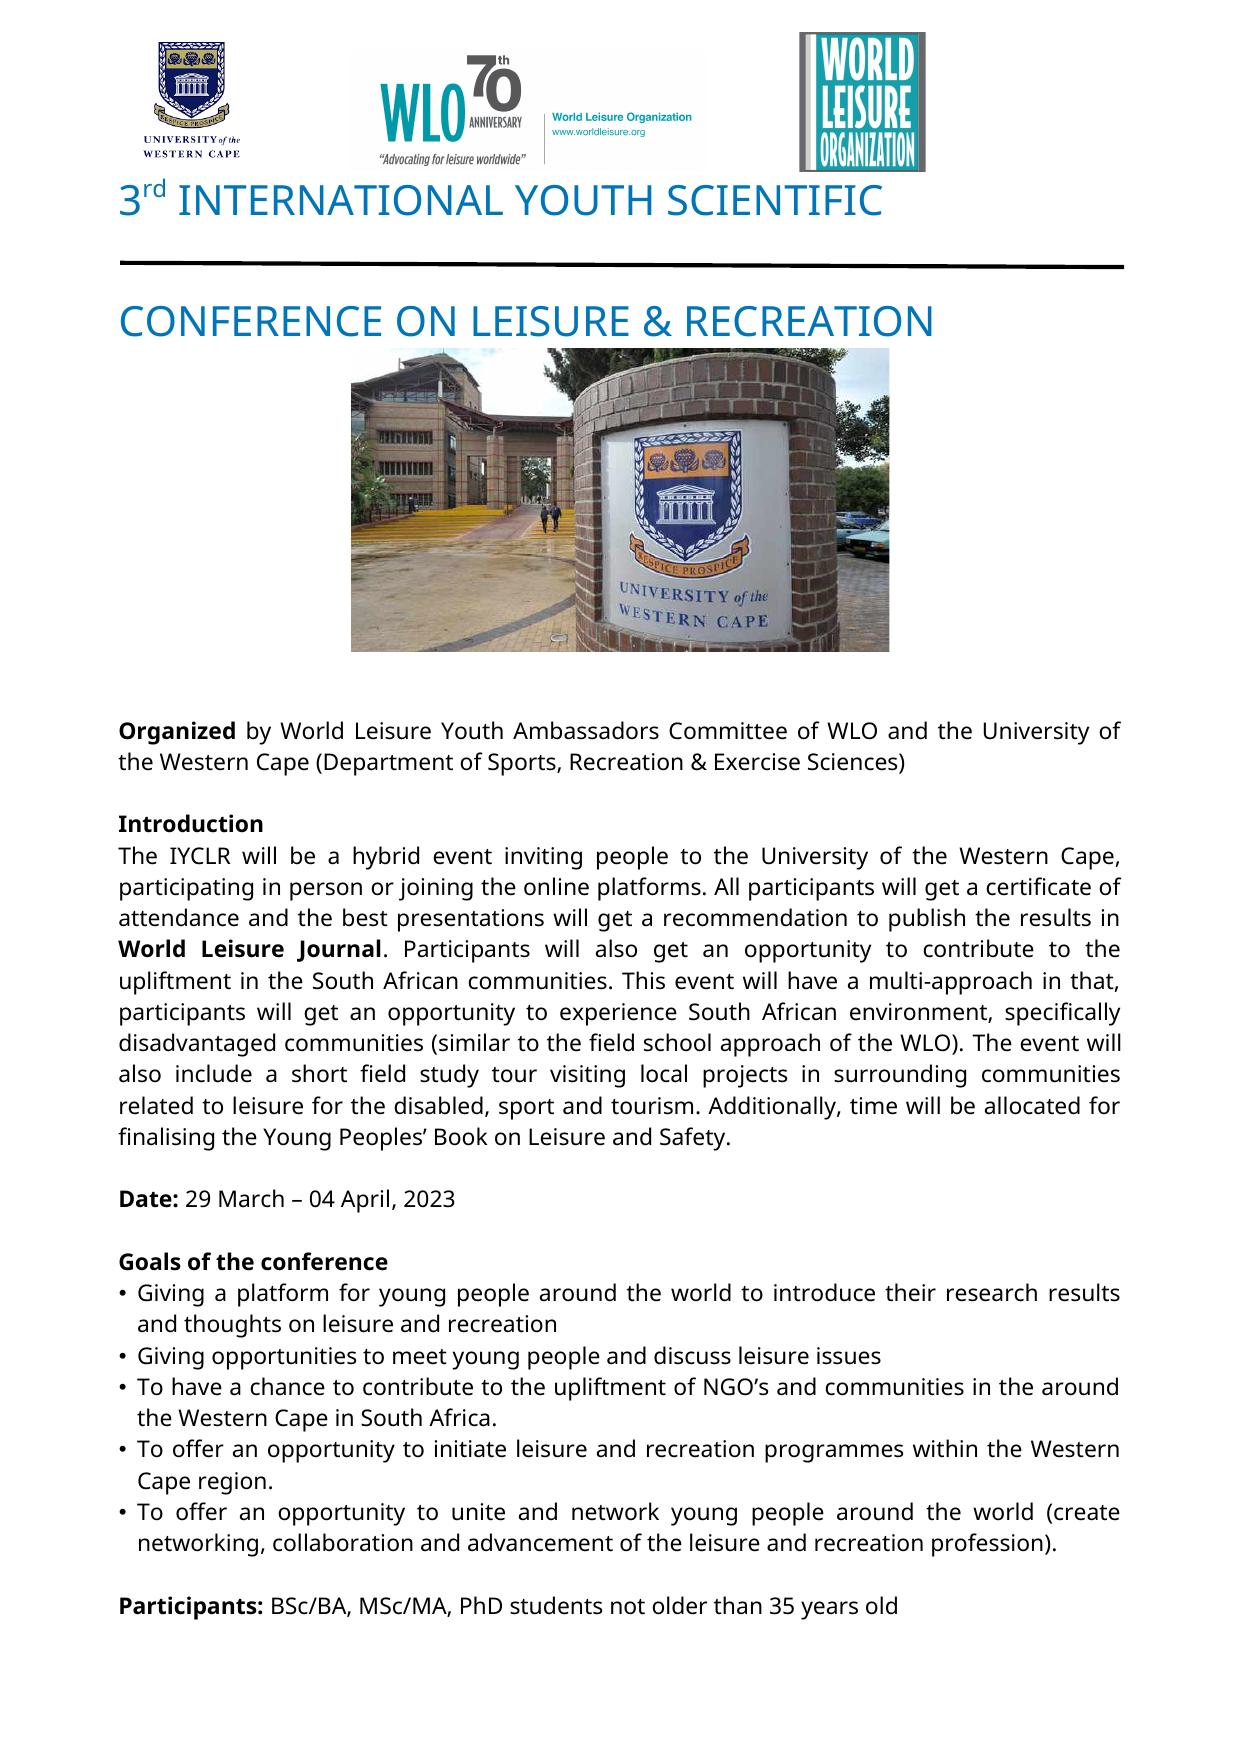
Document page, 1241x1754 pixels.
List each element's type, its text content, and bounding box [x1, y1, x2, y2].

text The IYCLR will be a hybrid event inviting people to the University of the Western Cape, participating in person or joining the online platforms. All participants will get a certificate of attendance and the best presentations will get a recommendation to publish the results in World Leisure Journal. Participants will also get an opportunity to contribute to the upliftment in the South African communities. This event will have a multi-approach in that, participants will get an opportunity to experience South African environment, specifically disadvantaged communities (similar to the field school approach of the WLO). The event will also include a short field study tour visiting local projects in surrounding communities related to leisure for the disabled, sport and tourism. Additionally, time will be allocated for finalising the Young Peoples’ Book on Leisure and Safety. [118, 839, 1122, 1152]
picture [118, 23, 266, 172]
text Introduction [118, 808, 1122, 839]
text Goals of the conference [118, 1246, 1122, 1277]
picture [799, 32, 926, 172]
text Participants: BSc/BA, MSc/MA, PhD students not older than 35 years old [118, 1589, 1122, 1621]
picture [351, 348, 890, 652]
list To offer an opportunity to initiate leisure and recreation programmes within the Western Cape region. [118, 1433, 1122, 1496]
list To have a chance to contribute to the upliftment of NGO’s and communities in the around the Western Cape in South Africa. [118, 1371, 1122, 1433]
text 3rd INTERNATIONAL YOUTH SCIENTIFIC CONFERENCE ON LEISURE & RECREATION [118, 171, 1122, 349]
list Giving a platform for young people around the world to introduce their research results and thoughts on leisure and recreation [118, 1277, 1122, 1339]
text Organized by World Leisure Youth Ambassadors Committee of WLO and the University of the Western Cape (Department of Sports, Recreation & Exercise Sciences) [118, 714, 1122, 777]
list To offer an opportunity to unite and network young people around the world (create networking, collaboration and advancement of the leisure and recreation profession). [118, 1496, 1122, 1558]
picture [349, 50, 708, 172]
text Date: 29 March – 04 April, 2023 [118, 1183, 1122, 1214]
list Giving opportunities to meet young people and discuss leisure issues [118, 1339, 1122, 1371]
